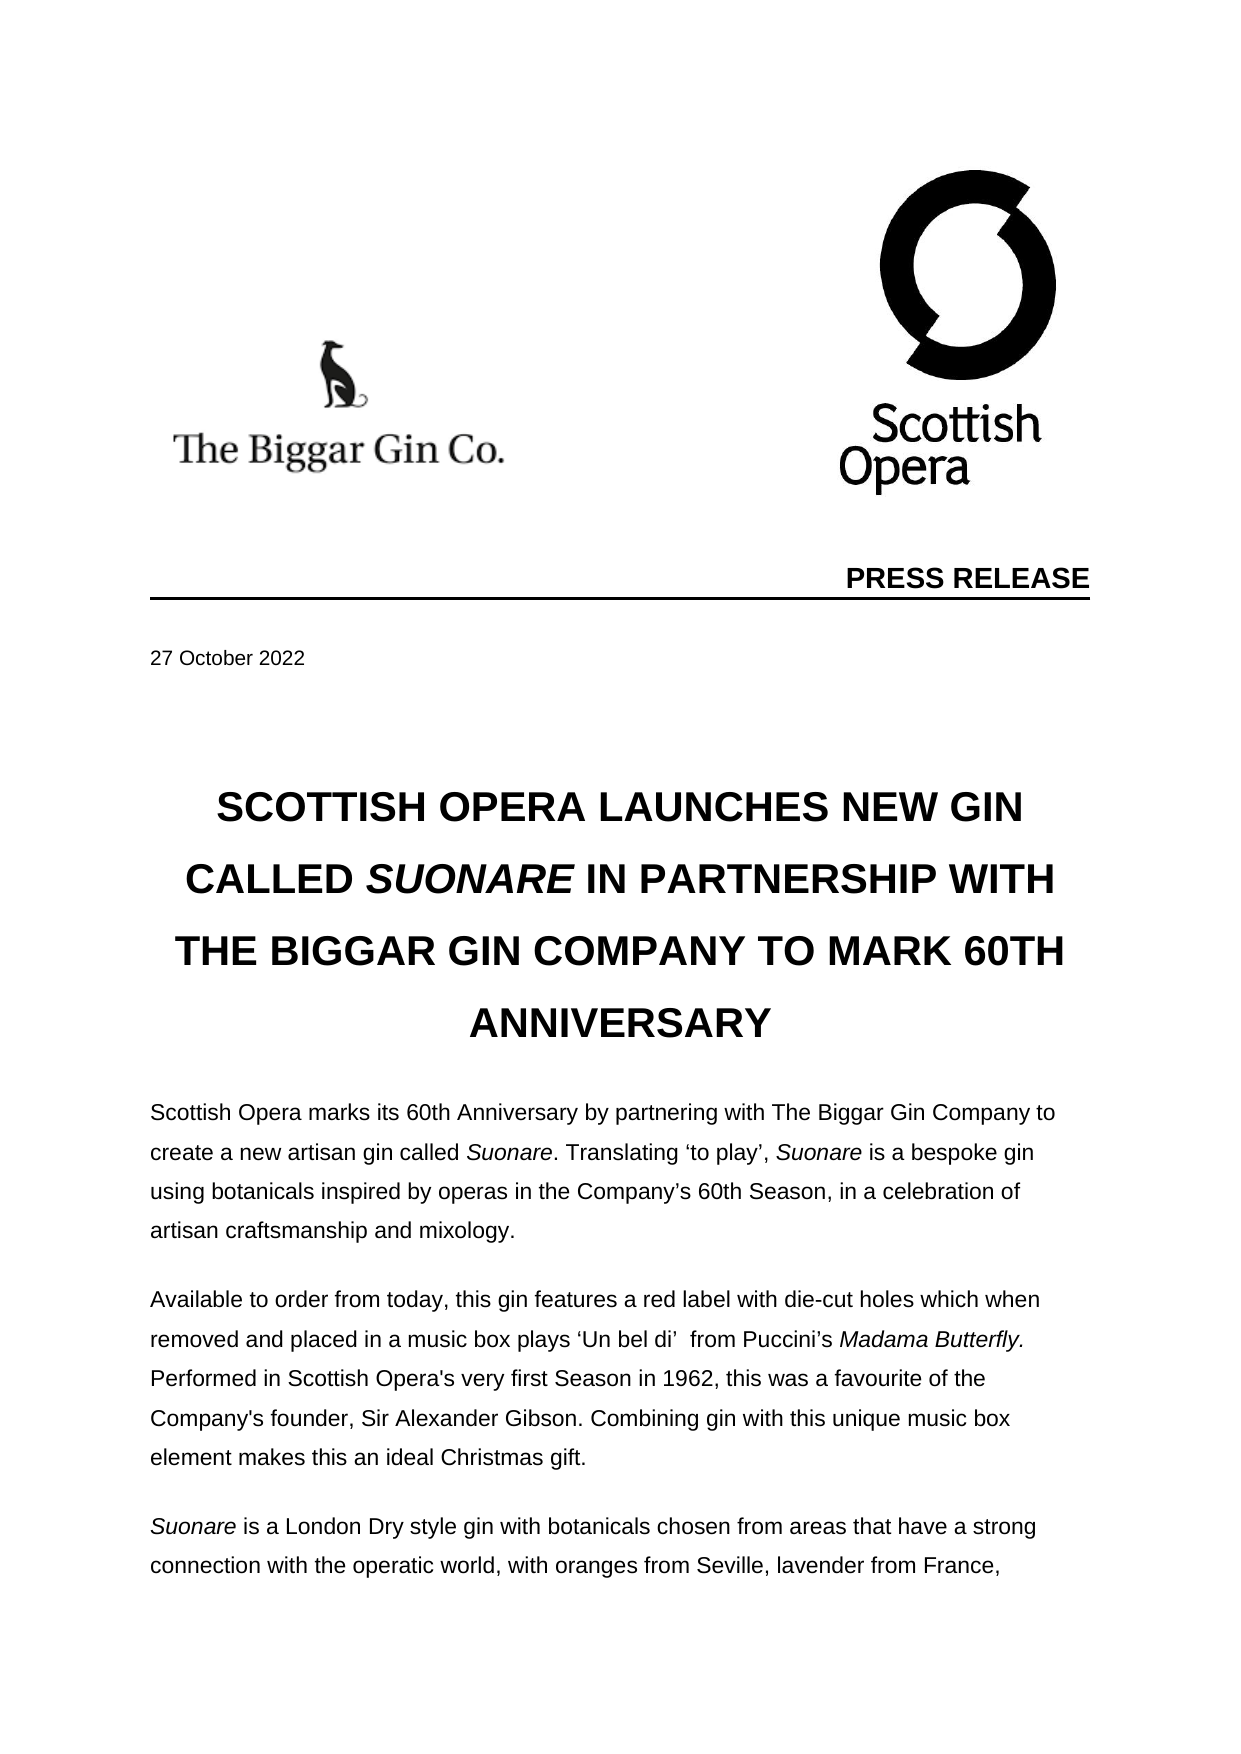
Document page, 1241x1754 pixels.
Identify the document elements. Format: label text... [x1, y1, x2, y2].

text 27 October 2022 [150, 645, 1090, 669]
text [150, 1513, 1090, 1578]
picture [150, 312, 529, 515]
picture [809, 150, 1086, 515]
text SCOTTISH OPERA LAUNCHES NEW GIN CALLED SUONARE IN PARTNERSHIP WITH THE BIGGAR GIN COMPANY TO MARK 60TH ANNIVERSARY [150, 782, 1090, 1046]
text Available to order from today, this gin features a red label with die-cut holes which when removed and placed in a music box plays ‘Un bel di’ from Puccini’s Madama Butterfly. Performed in Scottish Opera's very first Season in 1962, this was a favourite of the Company's founder, Sir Alexander Gibson. Combining gin with this unique music box element makes this an ideal Christmas gift. [150, 1286, 1090, 1470]
text Scottish Opera marks its 60th Anniversary by partnering with The Biggar Gin Company to create a new artisan gin called Suonare. Translating ‘to play’, Suonare is a bespoke gin using botanicals inspired by operas in the Company’s 60th Season, in a celebration of artisan craftsmanship and mixology. [150, 1099, 1090, 1244]
text Press Release [150, 561, 1090, 597]
